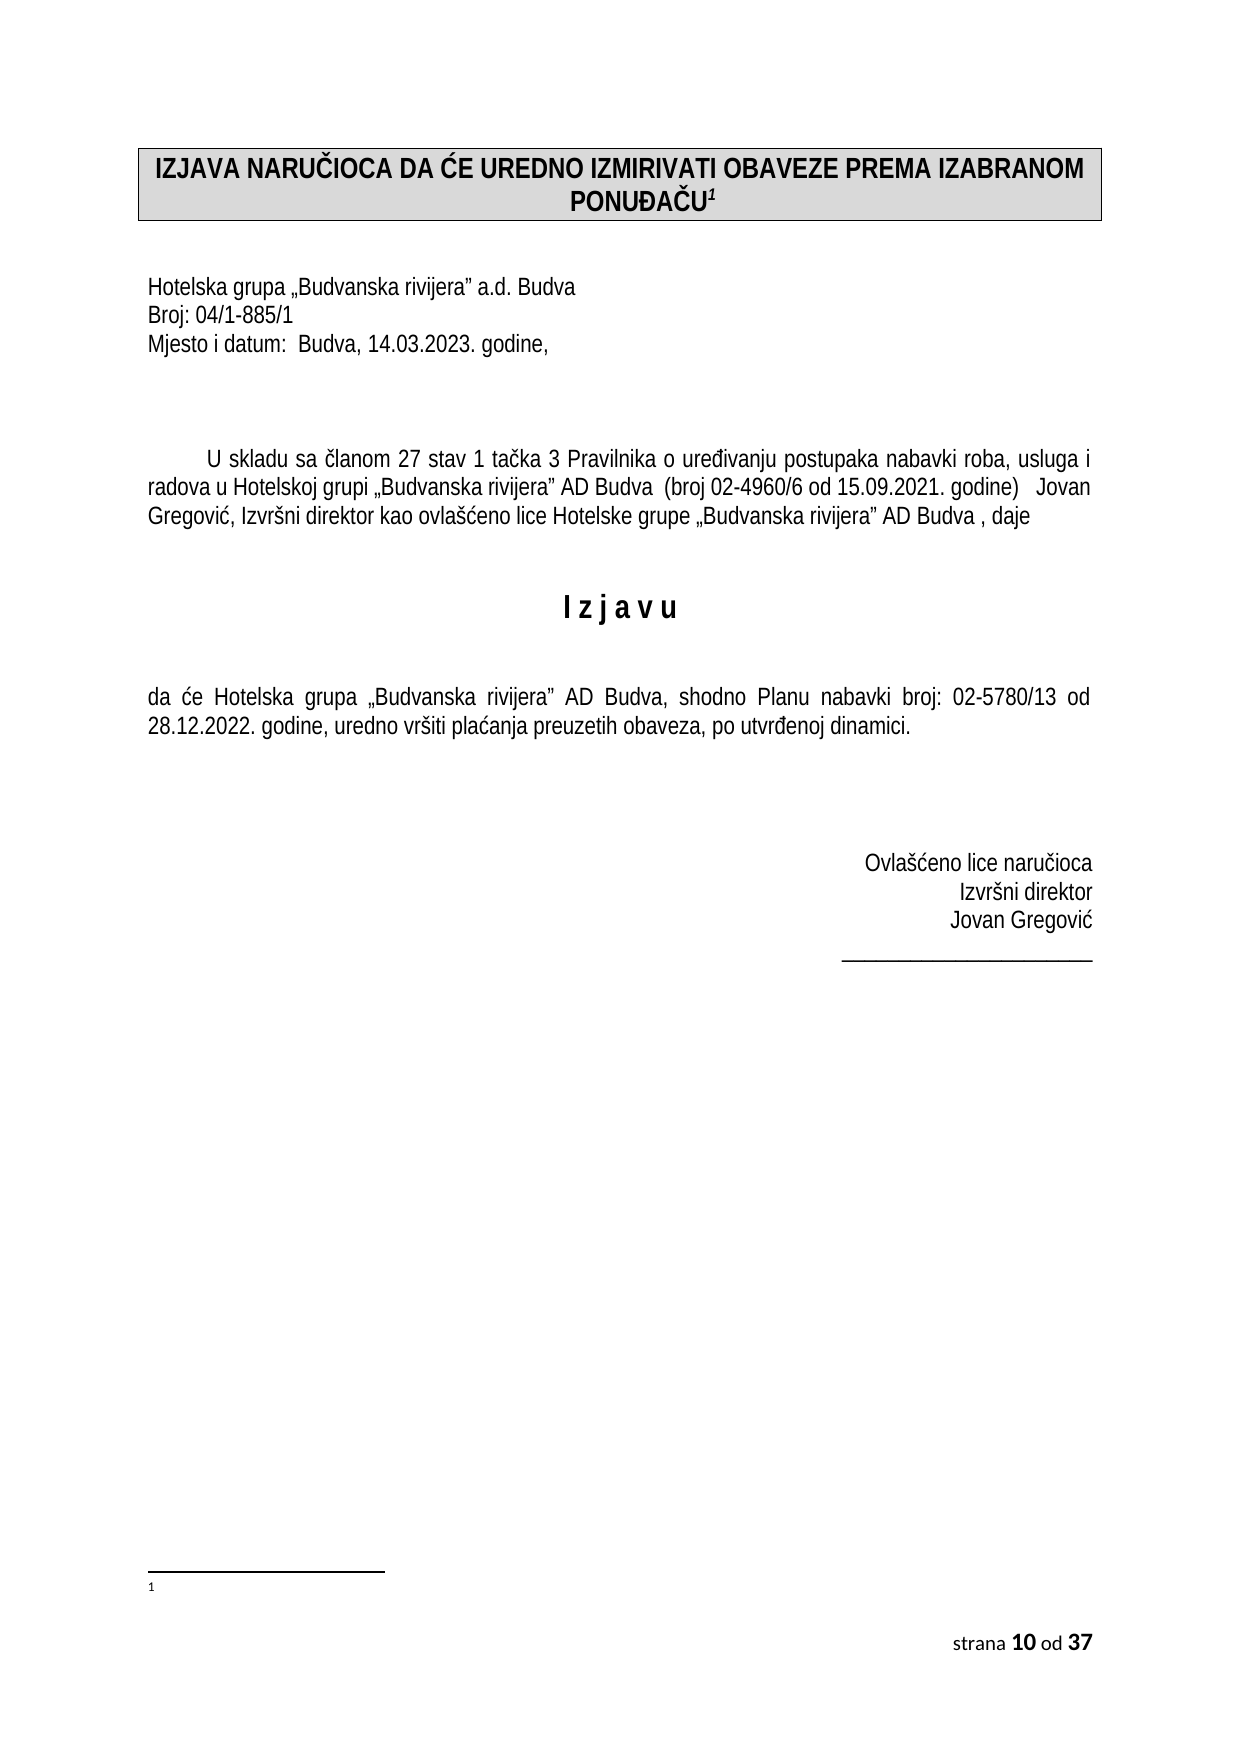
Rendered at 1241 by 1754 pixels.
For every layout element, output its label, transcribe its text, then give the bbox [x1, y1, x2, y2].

text da će Hotelska grupa „Budvanska rivijera” AD Budva, shodno Planu nabavki broj: 02-5780/13 od 28.12.2022. godine, uredno vršiti plaćanja preuzetih obaveza, po utvrđenoj dinamici. [148, 682, 1093, 740]
text Izvršni direktor [369, 877, 1093, 905]
text Jovan Gregović [369, 905, 1093, 934]
text I z j a v u [148, 587, 1093, 625]
text Ovlašćeno lice naručioca [369, 848, 1093, 877]
text U skladu sa članom 27 stav 1 tačka 3 Pravilnika o uređivanju postupaka nabavki roba, usluga i radova u Hotelskoj grupi „Budvanska rivijera” AD Budva (broj 02-4960/6 od 15.09.2021. godine) Jovan Gregović, Izvršni direktor kao ovlašćeno lice Hotelske grupe „Budvanska rivijera” AD Budva , daje [148, 444, 1093, 529]
text Mjesto i datum: Budva, 14.03.2023. godine, [148, 329, 1093, 358]
text IZJAVA NARUČIOCA DA ĆE UREDNO IZMIRIVATI OBAVEZE PREMA IZABRANOM PONUĐAČU [139, 149, 1101, 220]
text Hotelska grupa „Budvanska rivijera” a.d. Budva [148, 272, 1093, 300]
text ______________________ [369, 934, 1093, 963]
text Broj: 04/1-885/1 [148, 300, 1093, 329]
